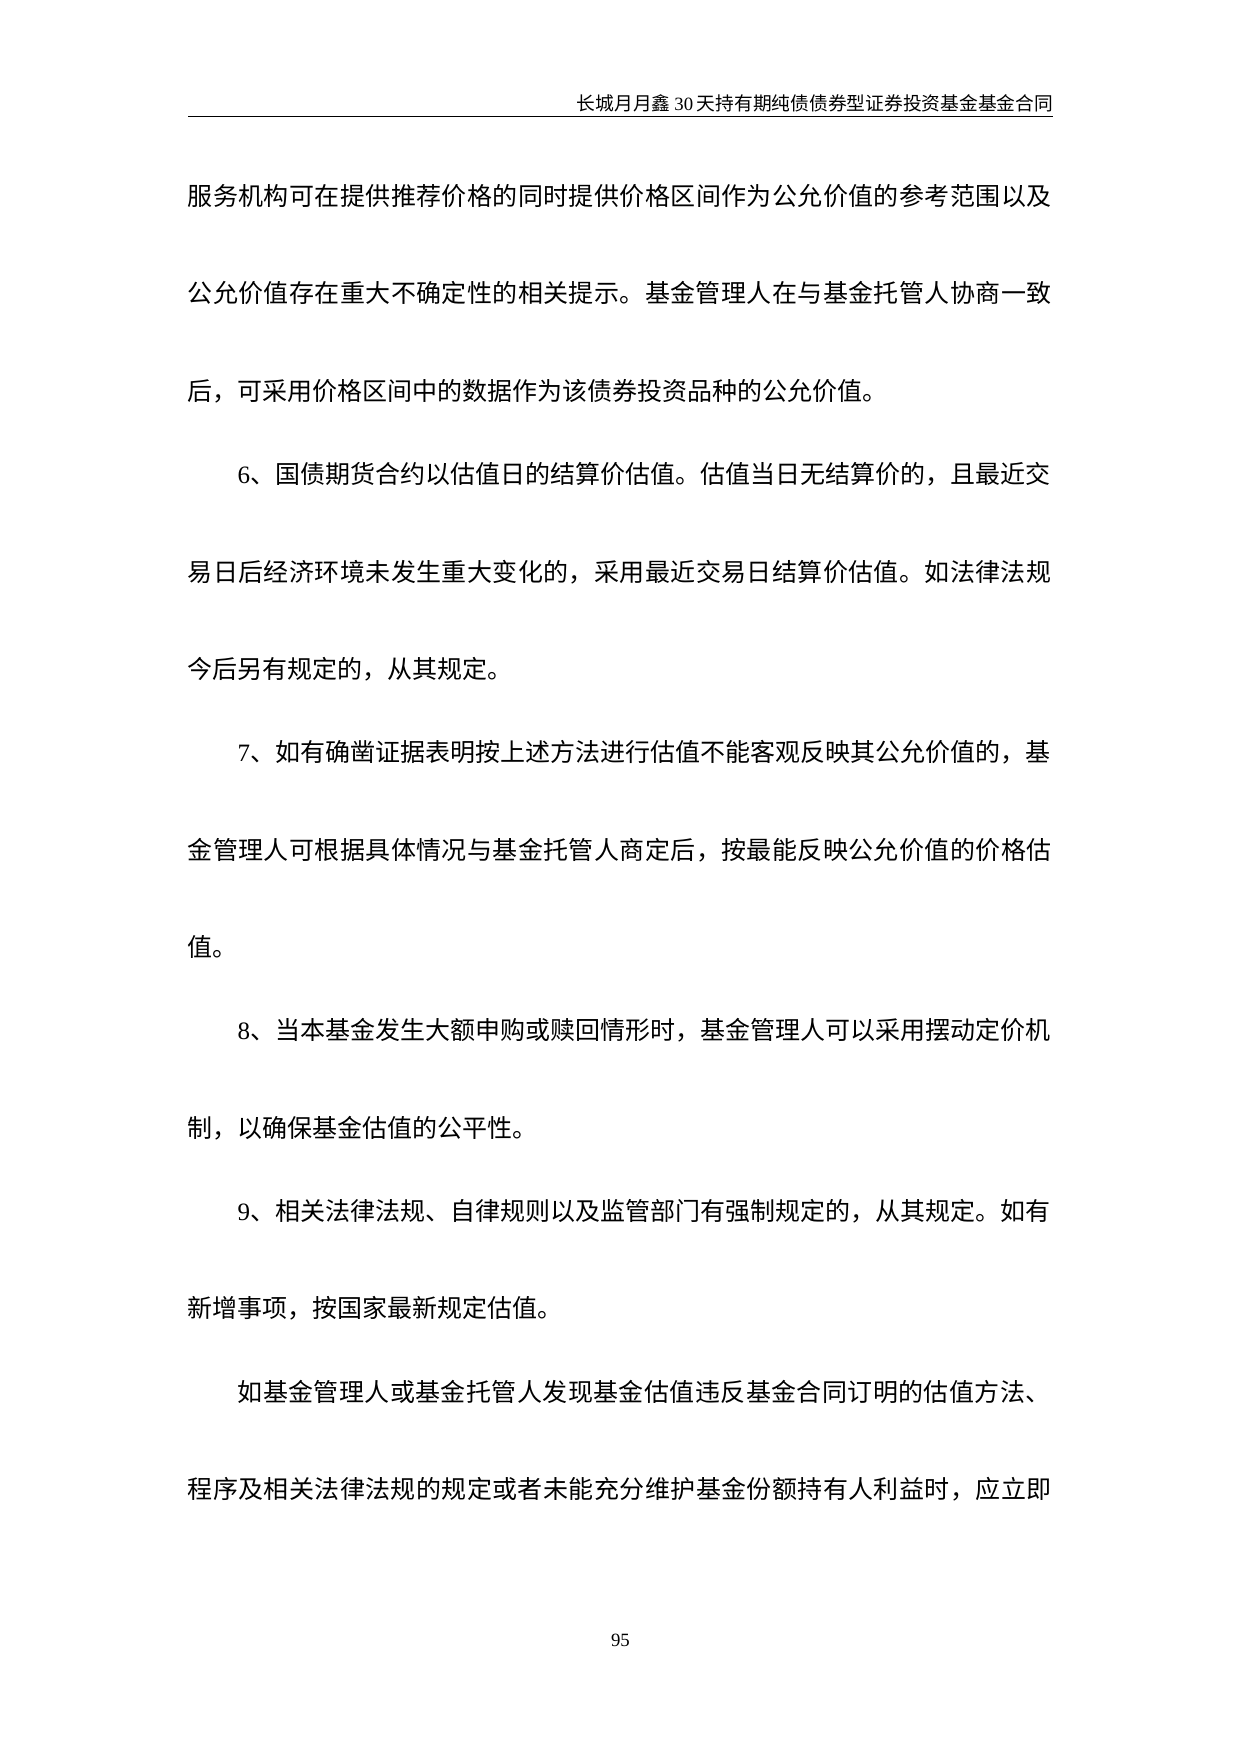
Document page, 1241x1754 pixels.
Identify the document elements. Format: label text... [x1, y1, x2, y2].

text 6、国债期货合约以估值日的结算价估值。估值当日无结算价的，且最近交易日后经济环境未发生重大变化的，采用最近交易日结算价估值。如法律法规今后另有规定的，从其规定。 [187, 440, 1053, 700]
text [187, 162, 1053, 422]
text 8、当本基金发生大额申购或赎回情形时，基金管理人可以采用摆动定价机制，以确保基金估值的公平性。 [187, 996, 1053, 1159]
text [187, 1358, 1053, 1520]
text 9、相关法律法规、自律规则以及监管部门有强制规定的，从其规定。如有新增事项，按国家最新规定估值。 [187, 1177, 1053, 1339]
text 7、如有确凿证据表明按上述方法进行估值不能客观反映其公允价值的，基金管理人可根据具体情况与基金托管人商定后，按最能反映公允价值的价格估值。 [187, 718, 1053, 978]
